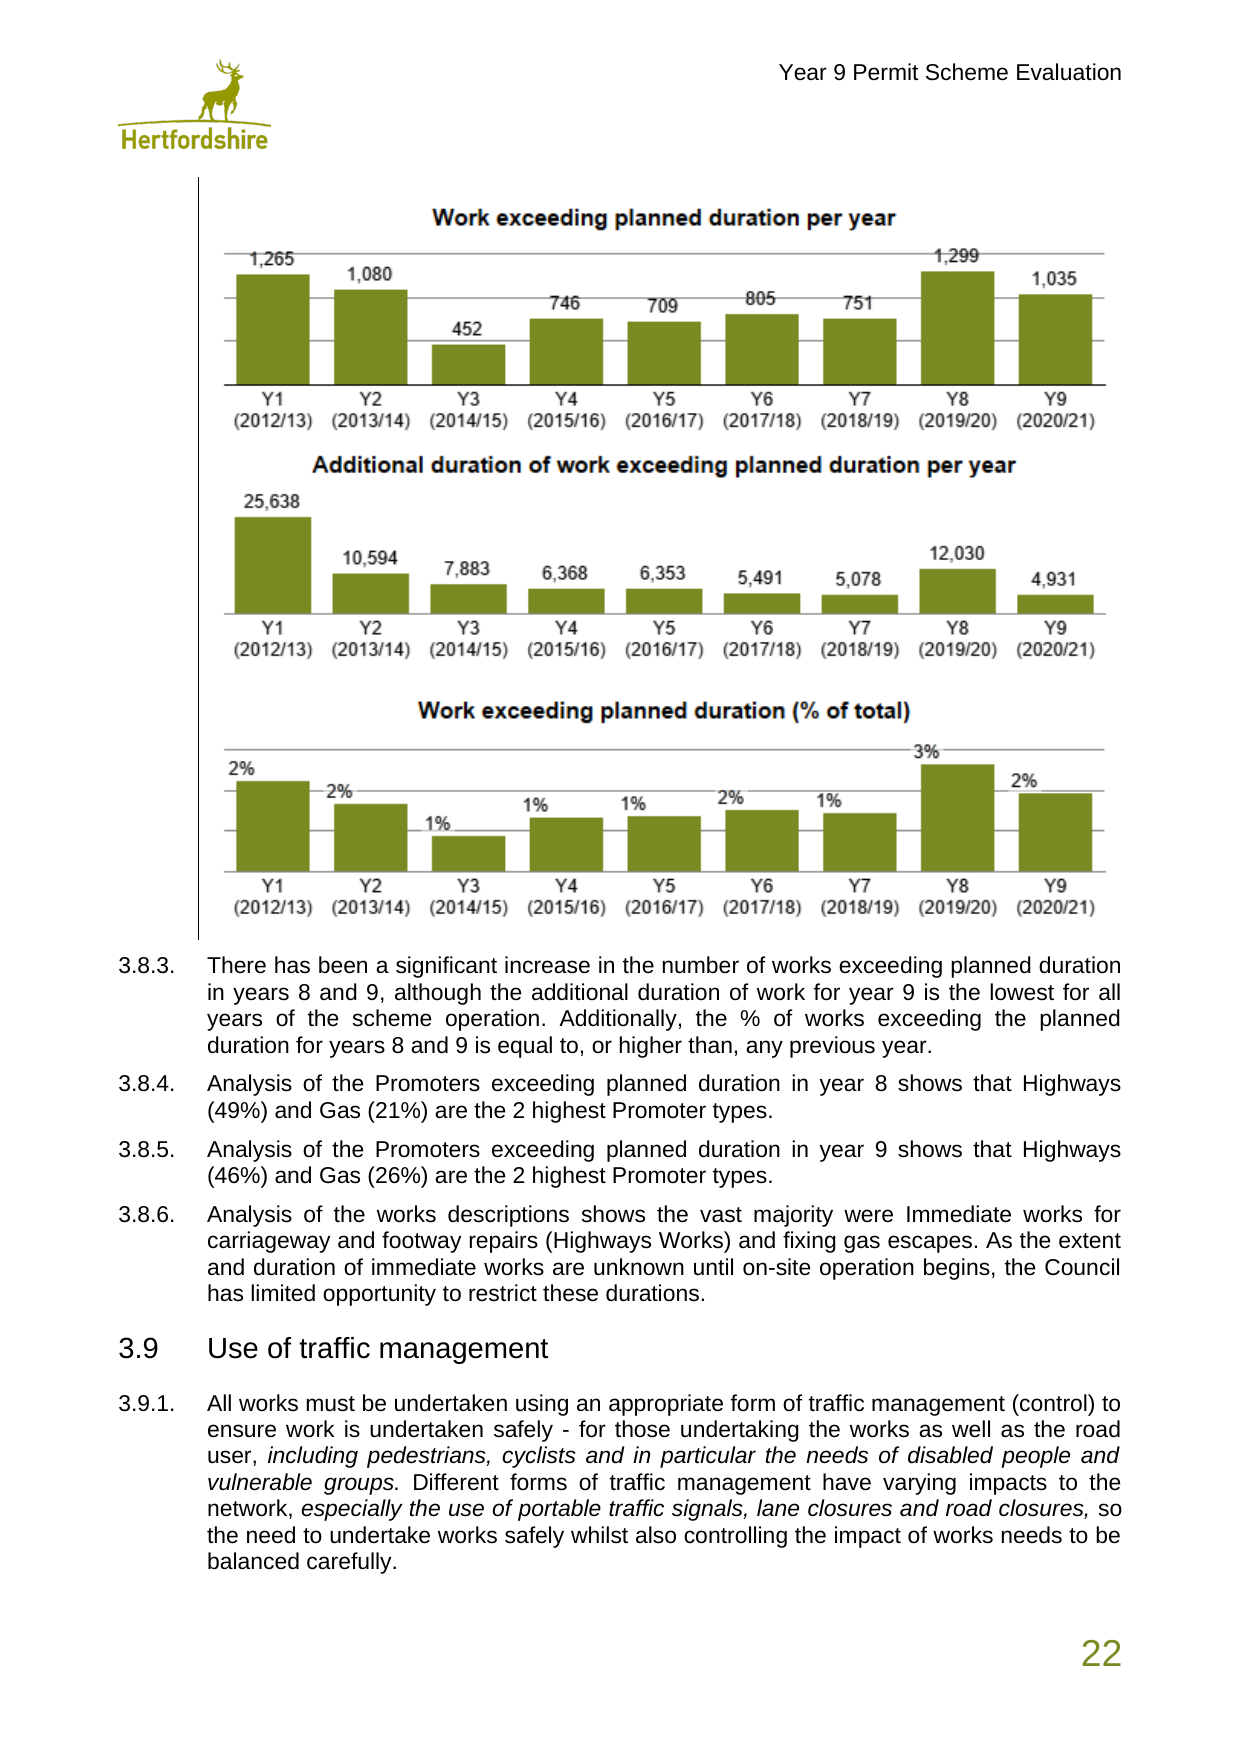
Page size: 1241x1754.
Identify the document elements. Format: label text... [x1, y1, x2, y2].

text All works must be undertaken using an appropriate form of traffic management (control) to ensure work is undertaken safely - for those undertaking the works as well as the road user, including pedestrians, cyclists and in particular the needs of disabled people and vulnerable groups. Different forms of traffic management have varying impacts to the network, especially the use of portable traffic signals, lane closures and road closures, so the need to undertake works safely whilst also controlling the impact of works needs to be balanced carefully. [118, 1390, 1122, 1574]
picture [118, 59, 271, 149]
text Analysis of the Promoters exceeding planned duration in year 9 shows that Highways (46%) and Gas (26%) are the 2 highest Promoter types. [118, 1136, 1122, 1188]
picture [206, 177, 1123, 940]
text Analysis of the Promoters exceeding planned duration in year 8 shows that Highways (49%) and Gas (21%) are the 2 highest Promoter types. [118, 1070, 1122, 1123]
subtitle Use of traffic management [118, 1331, 1122, 1365]
text There has been a significant increase in the number of works exceeding planned duration in years 8 and 9, although the additional duration of work for year 9 is the lowest for all years of the scheme operation. Additionally, the % of works exceeding the planned duration for years 8 and 9 is equal to, or higher than, any previous year. [118, 952, 1122, 1058]
text Analysis of the works descriptions shows the vast majority were Immediate works for carriageway and footway repairs (Highways Works) and fixing gas escapes. As the extent and duration of immediate works are unknown until on-site operation begins, the Council has limited opportunity to restrict these durations. [118, 1201, 1122, 1306]
